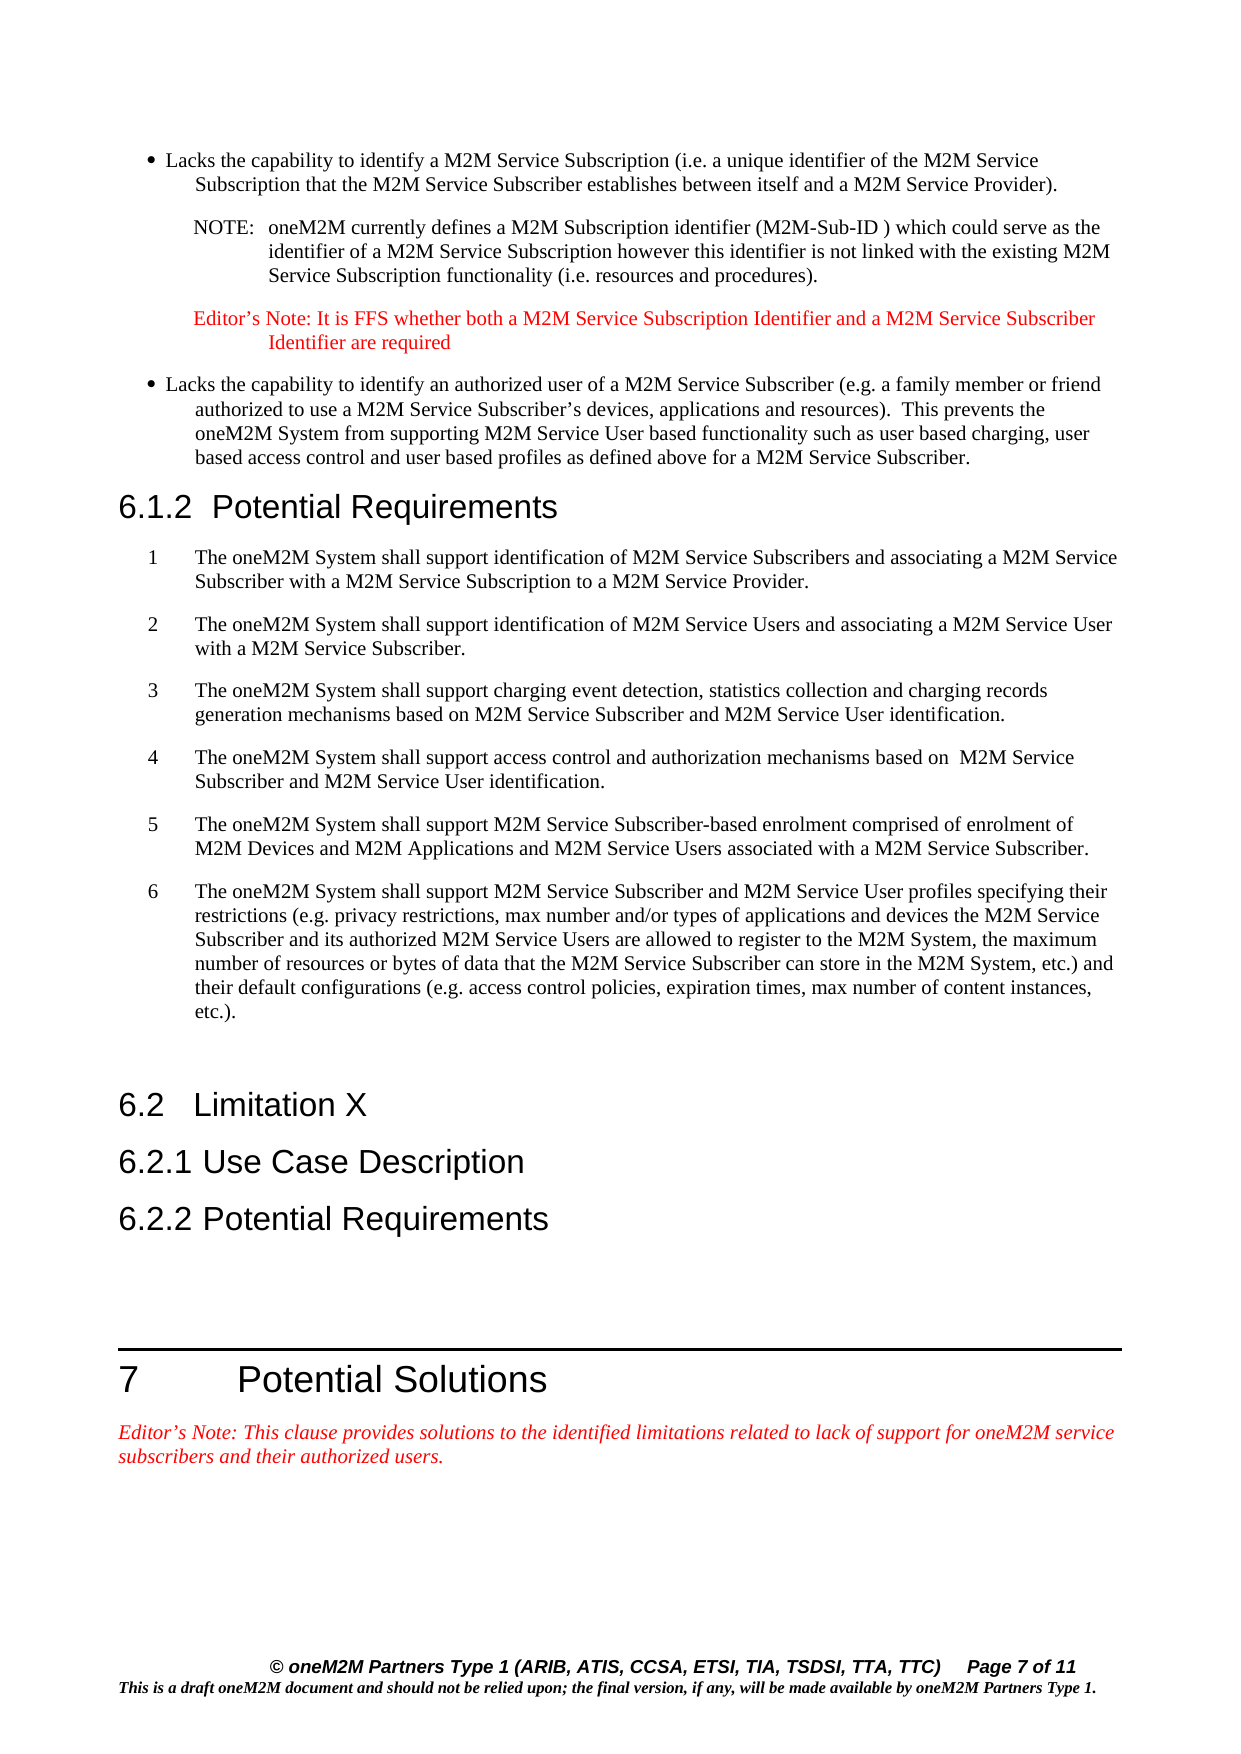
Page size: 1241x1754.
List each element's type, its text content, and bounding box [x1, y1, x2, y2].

list The oneM2M System shall support access control and authorization mechanisms based on M2M Service Subscriber and M2M Service User identification. [148, 745, 1122, 793]
list The oneM2M System shall support M2M Service Subscriber and M2M Service User profiles specifying their restrictions (e.g. privacy restrictions, max number and/or types of applications and devices the M2M Service Subscriber and its authorized M2M Service Users are allowed to register to the M2M System, the maximum number of resources or bytes of data that the M2M Service Subscriber can store in the M2M System, etc.) and their default configurations (e.g. access control policies, expiration times, max number of content instances, etc.). [148, 879, 1122, 1023]
list The oneM2M System shall support identification of M2M Service Subscribers and associating a M2M Service Subscriber with a M2M Service Subscription to a M2M Service Provider. [148, 544, 1122, 593]
list The oneM2M System shall support charging event detection, statistics collection and charging records generation mechanisms based on M2M Service Subscriber and M2M Service User identification. [148, 678, 1122, 726]
subtitle Potential Solutions [118, 1351, 1122, 1401]
subtitle Limitation X [118, 1085, 1122, 1123]
subtitle Potential Requirements [118, 487, 1122, 526]
text Editor’s Note: This clause provides solutions to the identified limitations related to lack of support for oneM2M service subscribers and their authorized users. [118, 1419, 1122, 1468]
list Lacks the capability to identify an authorized user of a M2M Service Subscriber (e.g. a family member or friend authorized to use a M2M Service Subscriber’s devices, applications and resources). This prevents the oneM2M System from supporting M2M Service User based functionality such as user based charging, user based access control and user based profiles as defined above for a M2M Service Subscriber. [148, 372, 1122, 469]
list Lacks the capability to identify a M2M Service Subscription (i.e. a unique identifier of the M2M Service Subscription that the M2M Service Subscriber establishes between itself and a M2M Service Provider). [148, 148, 1122, 196]
list The oneM2M System shall support identification of M2M Service Users and associating a M2M Service User with a M2M Service Subscriber. [148, 611, 1122, 659]
list NOTE: oneM2M currently defines a M2M Subscription identifier (M2M-Sub-ID ) which could serve as the identifier of a M2M Service Subscription however this identifier is not linked with the existing M2M Service Subscription functionality (i.e. resources and procedures). [193, 214, 1122, 287]
list Editor’s Note: It is FFS whether both a M2M Service Subscription Identifier and a M2M Service Subscriber Identifier are required [193, 306, 1122, 354]
subtitle Potential Requirements [118, 1199, 1122, 1238]
list The oneM2M System shall support M2M Service Subscriber-based enrolment comprised of enrolment of M2M Devices and M2M Applications and M2M Service Users associated with a M2M Service Subscriber. [148, 812, 1122, 860]
subtitle Use Case Description [118, 1142, 1122, 1181]
